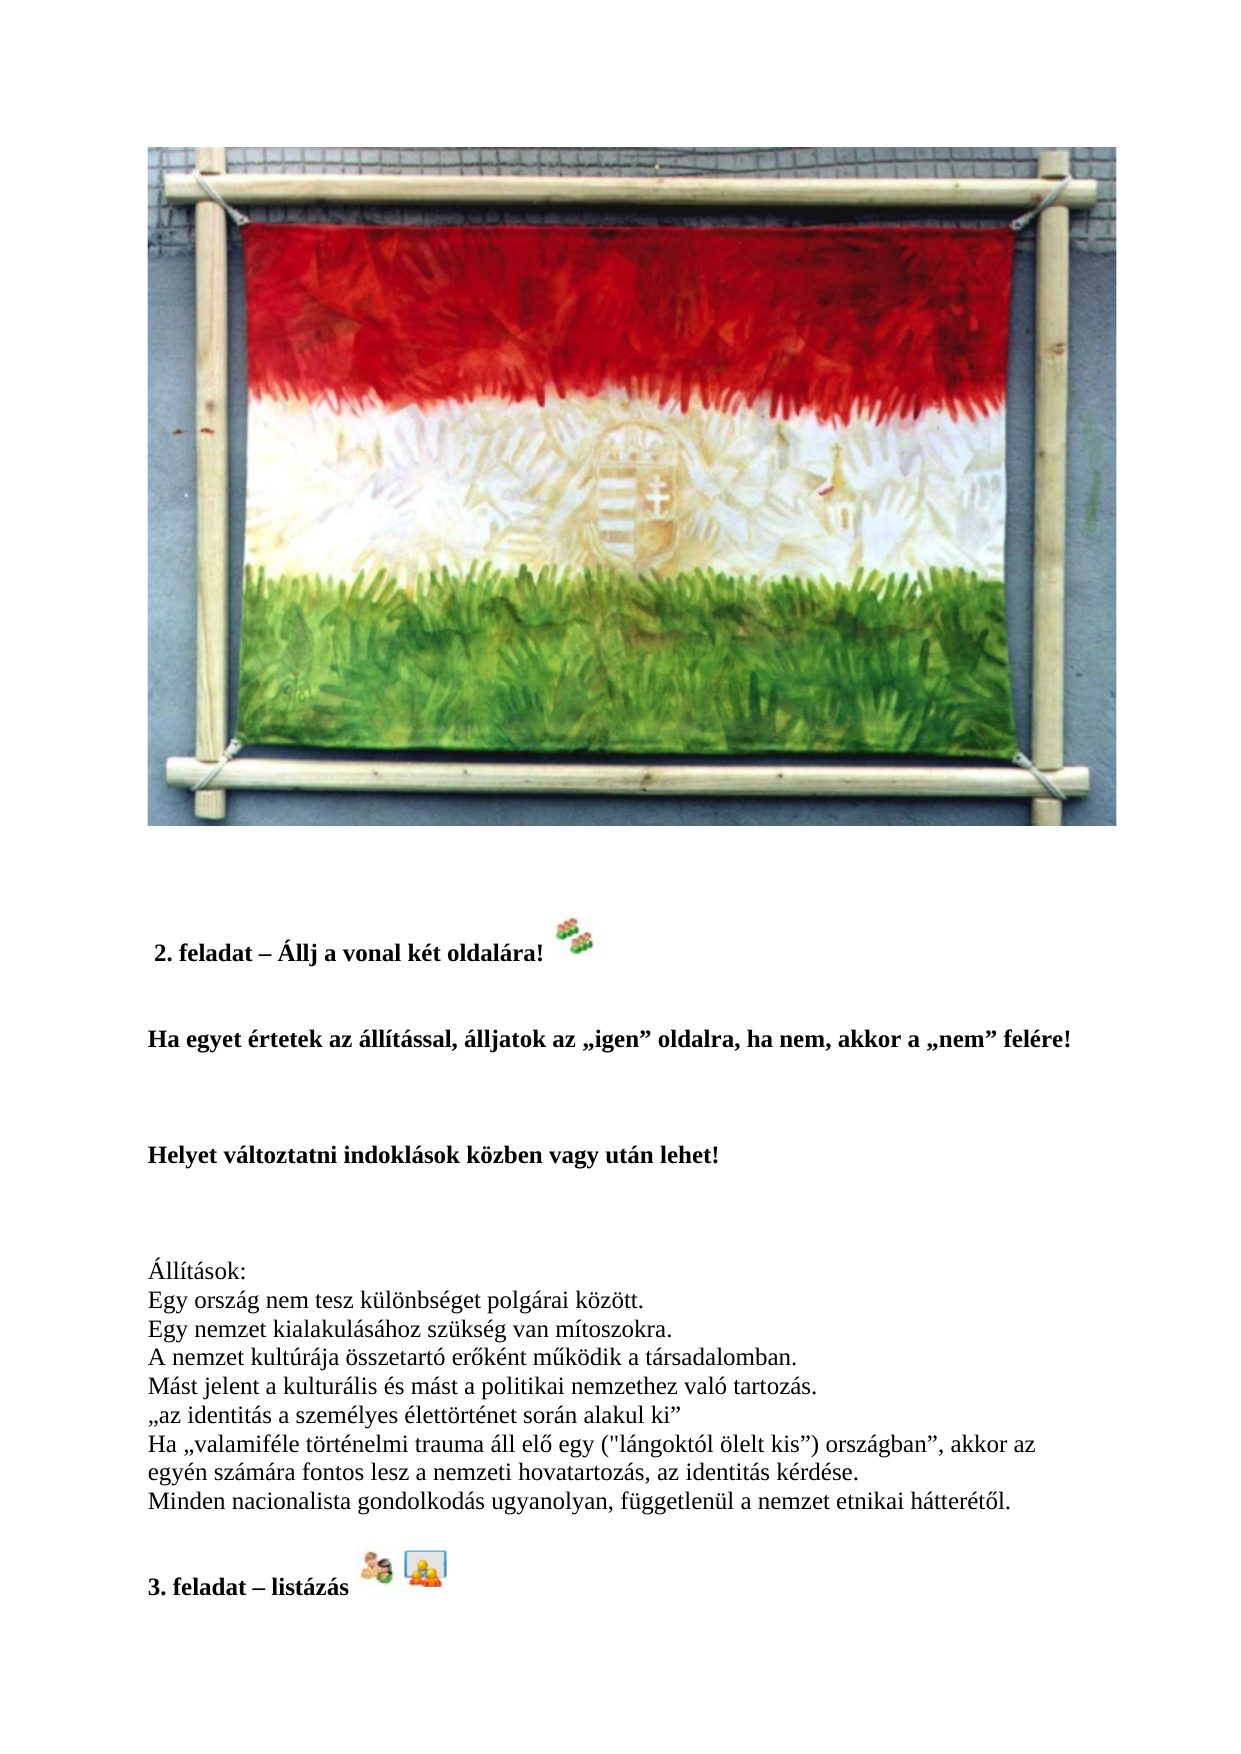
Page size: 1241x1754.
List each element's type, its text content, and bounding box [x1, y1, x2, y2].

picture [147, 147, 1117, 826]
text Mást jelent a kulturális és mást a politikai nemzethez való tartozás. [148, 1371, 1093, 1400]
text Egy ország nem tesz különbséget polgárai között. [148, 1285, 1093, 1314]
picture [355, 1543, 453, 1596]
text A nemzet kultúrája összetartó erőként működik a társadalomban. [148, 1342, 1093, 1371]
text Egy nemzet kialakulásához szükség van mítoszokra. [148, 1314, 1093, 1342]
picture [550, 912, 599, 962]
text 3. feladat – listázás [148, 1544, 1093, 1601]
text „az identitás a személyes élettörténet során alakul ki” [148, 1400, 1093, 1429]
text Minden nacionalista gondolkodás ugyanolyan, függetlenül a nemzet etnikai hátterétől. [148, 1486, 1093, 1515]
text Állítások: [148, 1256, 1093, 1285]
text Helyet változtatni indoklások közben vagy után lehet! [148, 1140, 1093, 1169]
text Ha egyet értetek az állítással, álljatok az „igen” oldalra, ha nem, akkor a „nem” felére! [148, 1024, 1093, 1053]
text Ha „valamiféle történelmi trauma áll elő egy ("lángoktól ölelt kis”) országban”, akkor az egyén számára fontos lesz a nemzeti hovatartozás, az identitás kérdése. [148, 1429, 1093, 1486]
text 2. feladat – Állj a vonal két oldalára! [148, 913, 1093, 967]
